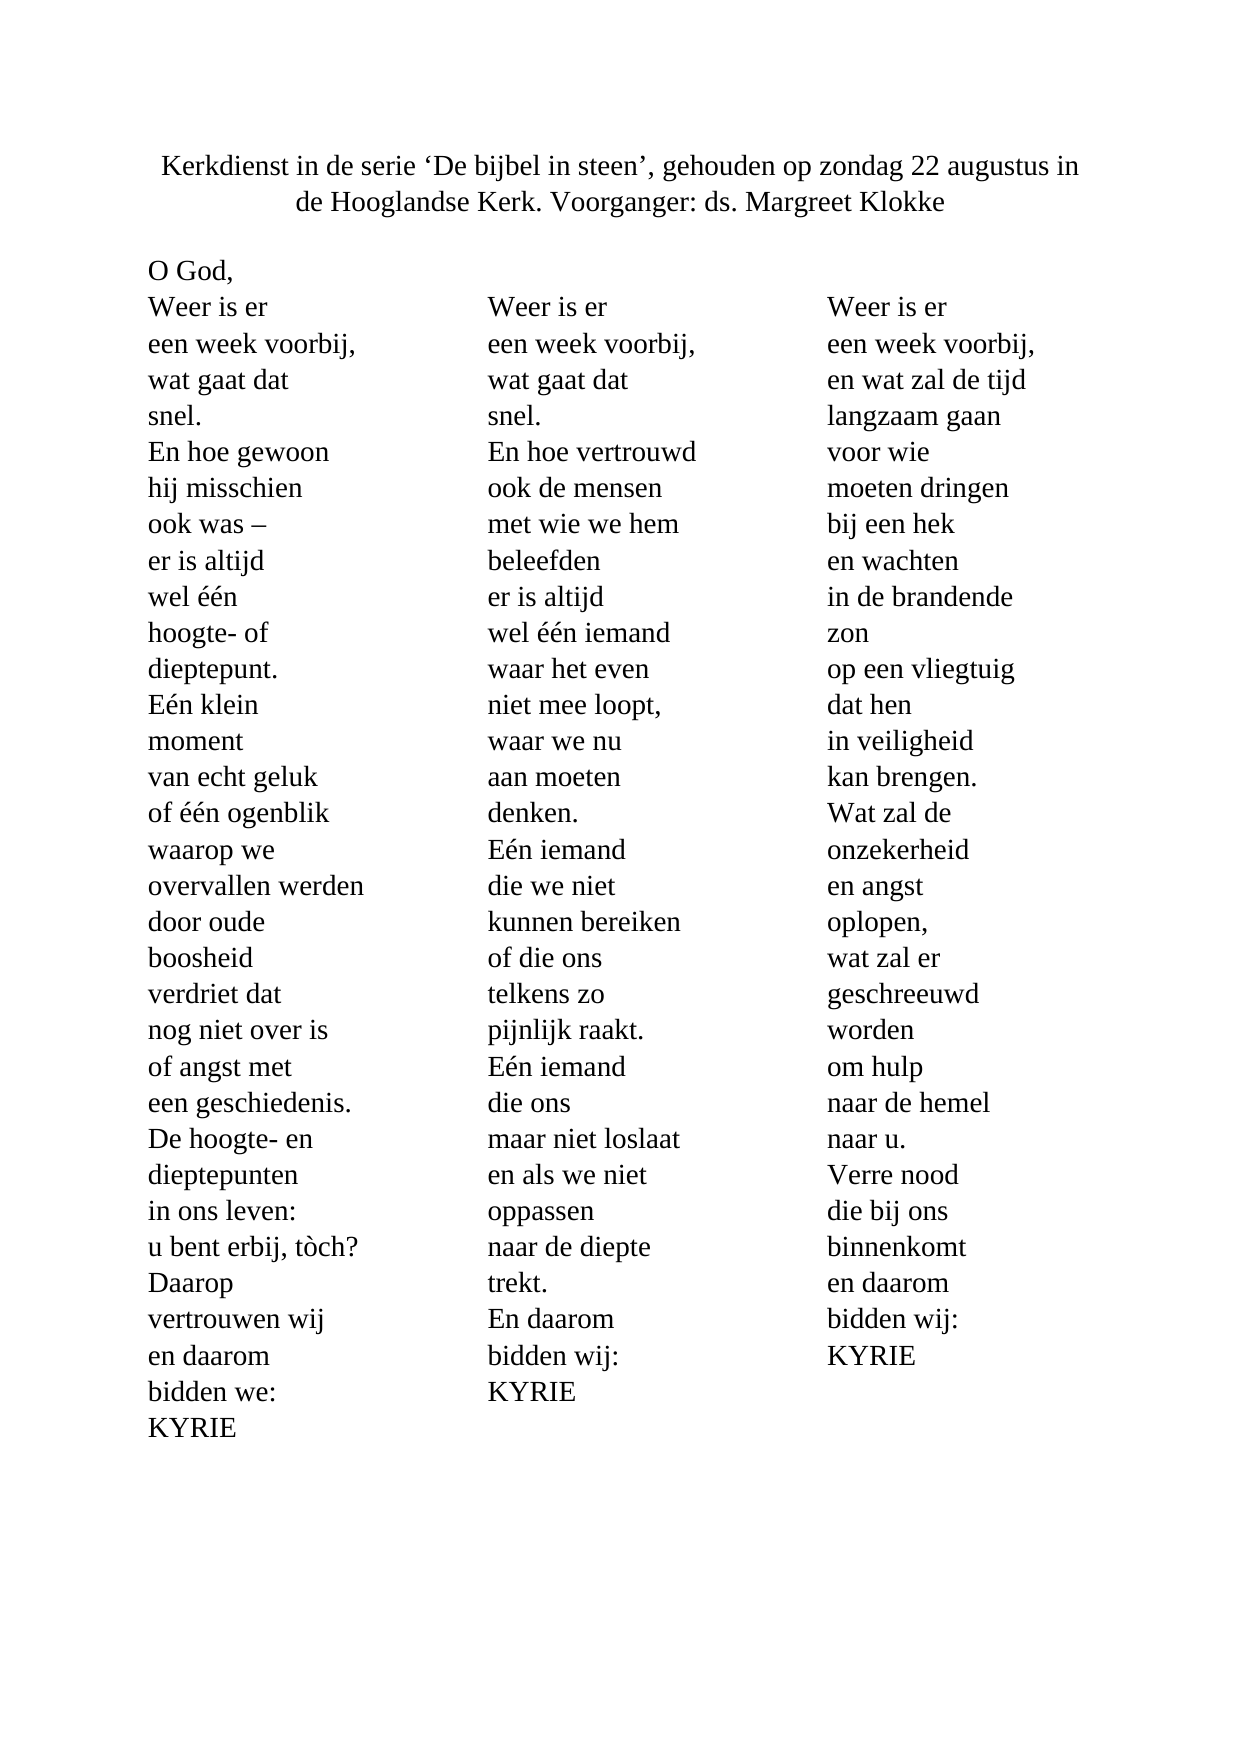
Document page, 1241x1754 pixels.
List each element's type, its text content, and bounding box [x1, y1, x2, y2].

text waarop we [148, 832, 413, 865]
text oplopen, [827, 904, 1093, 938]
text aan moeten [487, 759, 753, 793]
text moeten dringen [827, 470, 1093, 504]
text zon [827, 615, 1093, 648]
text kunnen bereiken [487, 904, 753, 938]
text van echt geluk [148, 759, 413, 793]
text overvallen werden [148, 868, 413, 901]
text en angst [827, 868, 1093, 901]
text Eén iemand [487, 832, 753, 865]
text wel één [148, 579, 413, 612]
text KYRIE [148, 1410, 413, 1444]
text maar niet loslaat [487, 1121, 753, 1154]
text worden [827, 1012, 1093, 1046]
text Kerkdienst in de serie ‘De bijbel in steen’, gehouden op zondag 22 augustus in de Hooglandse Kerk. Voorganger: ds. Margreet Klokke [148, 148, 1093, 217]
text u bent erbij, tòch? [148, 1229, 413, 1263]
text een week voorbij, [148, 326, 413, 359]
text binnenkomt [827, 1229, 1093, 1263]
text een week voorbij, [827, 326, 1093, 359]
text voor wie [827, 434, 1093, 468]
text Eén klein [148, 687, 413, 721]
text hij misschien [148, 470, 413, 504]
text ook was – [148, 506, 413, 540]
text dieptepunten [148, 1157, 413, 1191]
text met wie we hem [487, 506, 753, 540]
text En hoe vertrouwd [487, 434, 753, 468]
text Weer is er [827, 289, 1093, 323]
text moment [148, 723, 413, 757]
text snel. [487, 398, 753, 432]
text die ons [487, 1085, 753, 1118]
text of één ogenblik [148, 796, 413, 829]
text nog niet over is [148, 1012, 413, 1046]
text die we niet [487, 868, 753, 901]
text wat gaat dat [148, 362, 413, 395]
text waar het even [487, 651, 753, 684]
text en daarom [827, 1266, 1093, 1299]
text telkens zo [487, 976, 753, 1010]
text hoogte- of [148, 615, 413, 648]
text naar de diepte [487, 1229, 753, 1263]
text onzekerheid [827, 832, 1093, 865]
text bidden we: [148, 1374, 413, 1407]
text bij een hek [827, 506, 1093, 540]
text een geschiedenis. [148, 1085, 413, 1118]
text En hoe gewoon [148, 434, 413, 468]
text oppassen [487, 1193, 753, 1227]
text bidden wij: [827, 1302, 1093, 1335]
text pijnlijk raakt. [487, 1012, 753, 1046]
text er is altijd [148, 543, 413, 576]
text KYRIE [487, 1374, 753, 1407]
text wat gaat dat [487, 362, 753, 395]
text en als we niet [487, 1157, 753, 1191]
text wel één iemand [487, 615, 753, 648]
text niet mee loopt, [487, 687, 753, 721]
text door oude [148, 904, 413, 938]
text trekt. [487, 1266, 753, 1299]
text Weer is er [487, 289, 753, 323]
text om hulp [827, 1049, 1093, 1082]
text er is altijd [487, 579, 753, 612]
text Wat zal de [827, 796, 1093, 829]
text in de brandende [827, 579, 1093, 612]
text En daarom [487, 1302, 753, 1335]
text De hoogte- en [148, 1121, 413, 1154]
text boosheid [148, 940, 413, 974]
text een week voorbij, [487, 326, 753, 359]
text snel. [148, 398, 413, 432]
text Daarop [148, 1266, 413, 1299]
text Weer is er [148, 289, 413, 323]
text Eén iemand [487, 1049, 753, 1082]
text langzaam gaan [827, 398, 1093, 432]
text en wat zal de tijd [827, 362, 1093, 395]
text bidden wij: [487, 1338, 753, 1371]
text en wachten [827, 543, 1093, 576]
text ook de mensen [487, 470, 753, 504]
text en daarom [148, 1338, 413, 1371]
text naar u. [827, 1121, 1093, 1154]
text die bij ons [827, 1193, 1093, 1227]
text verdriet dat [148, 976, 413, 1010]
text O God, [148, 253, 413, 287]
text dieptepunt. [148, 651, 413, 684]
text KYRIE [827, 1338, 1093, 1371]
text kan brengen. [827, 759, 1093, 793]
text naar de hemel [827, 1085, 1093, 1118]
text of angst met [148, 1049, 413, 1082]
text in veiligheid [827, 723, 1093, 757]
text denken. [487, 796, 753, 829]
text in ons leven: [148, 1193, 413, 1227]
text dat hen [827, 687, 1093, 721]
text vertrouwen wij [148, 1302, 413, 1335]
text wat zal er [827, 940, 1093, 974]
text waar we nu [487, 723, 753, 757]
text Verre nood [827, 1157, 1093, 1191]
text beleefden [487, 543, 753, 576]
text op een vliegtuig [827, 651, 1093, 684]
text geschreeuwd [827, 976, 1093, 1010]
text of die ons [487, 940, 753, 974]
